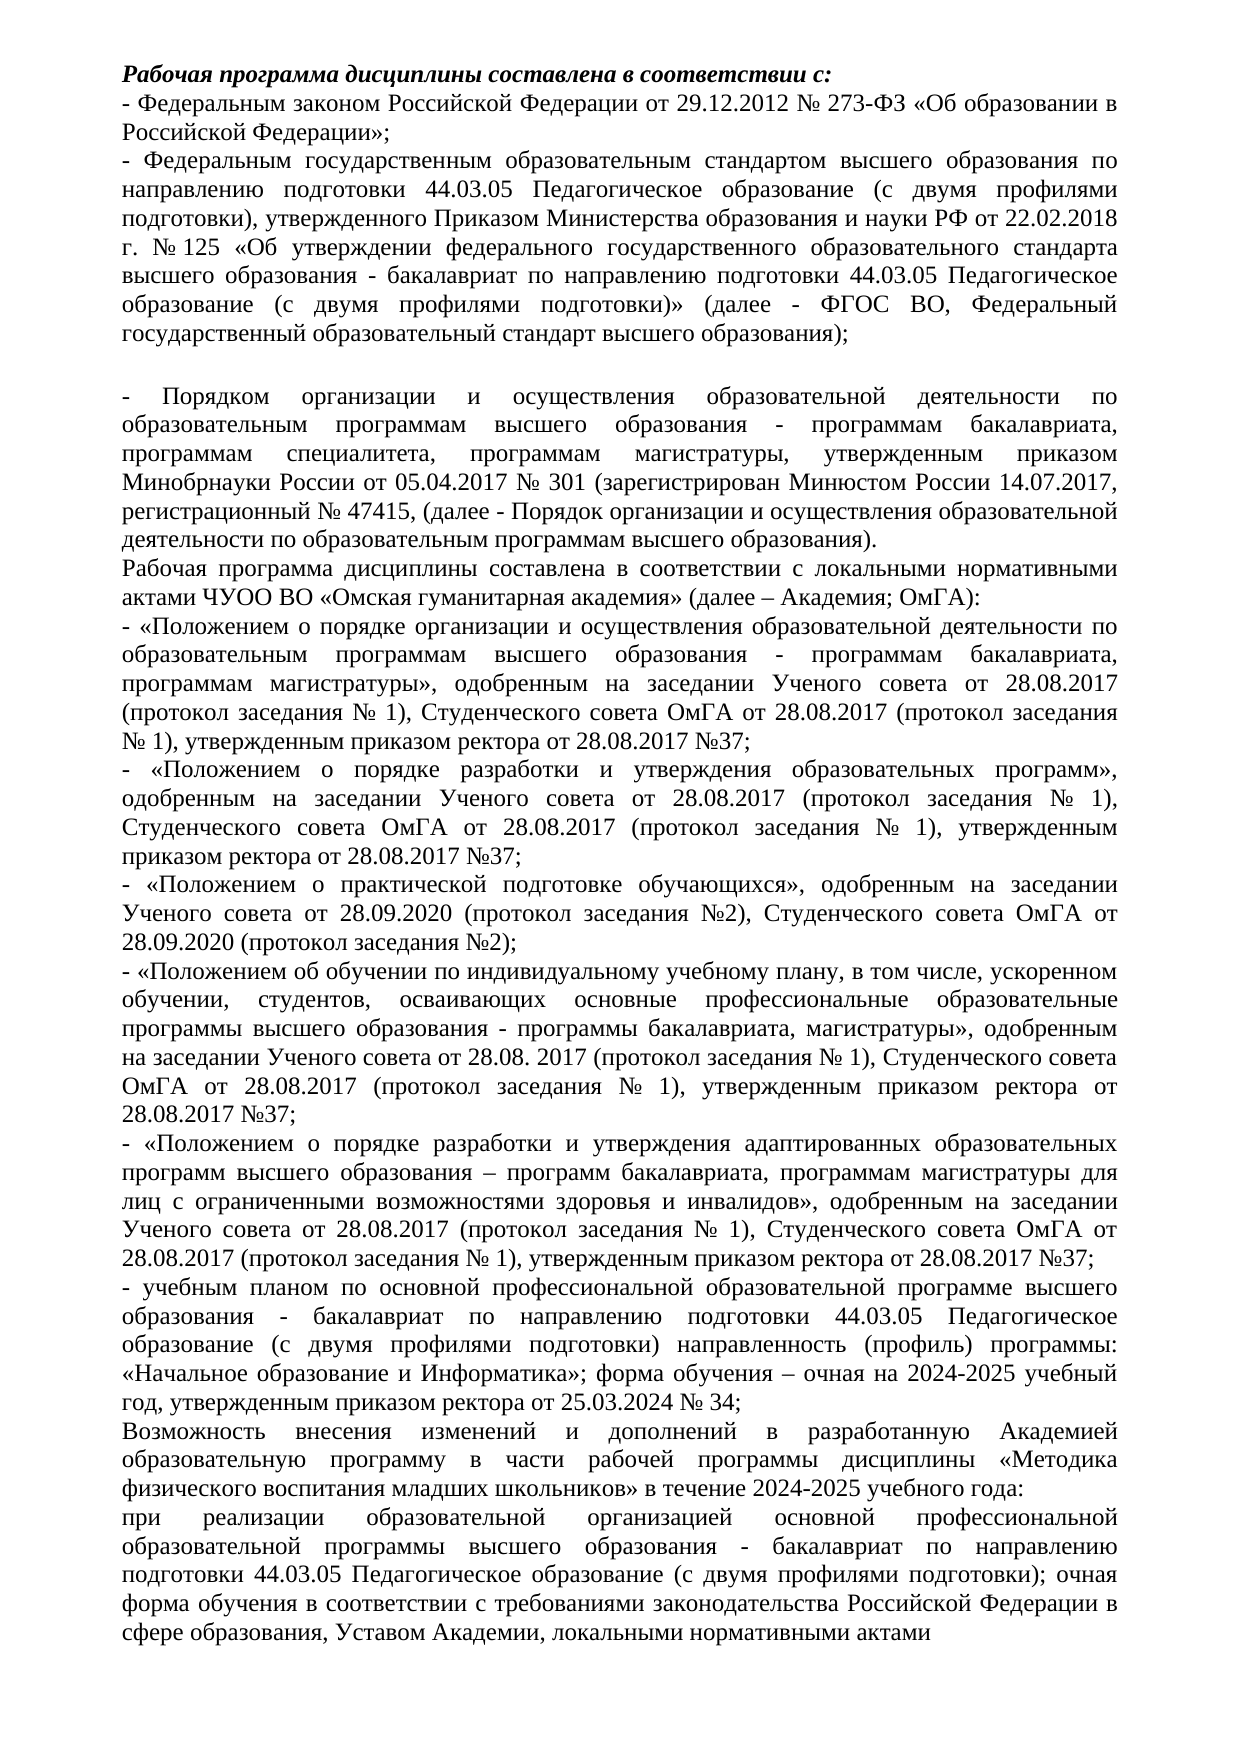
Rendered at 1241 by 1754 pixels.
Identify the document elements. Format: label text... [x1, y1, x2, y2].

table_cell - Федеральным законом Российской Федерации от 29.12.2012 № 273-ФЗ «Об образовании в Российской Федерации»; - Федеральным государственным образовательным стандартом высшего образования по направлению подготовки 44.03.05 Педагогическое образование (с двумя профилями подготовки), утвержденного Приказом Министерства образования и науки РФ от 22.02.2018 г. № 125 «Об утверждении федерального государственного образовательного стандарта высшего образования - бакалавриат по направлению подготовки 44.03.05 Педагогическое образование (с двумя профилями подготовки)» (далее - ФГОС ВО, Федеральный государственный образовательный стандарт высшего образования); - Порядком организации и осуществления образовательной деятельности по образовательным программам высшего образования - программам бакалавриата, программам специалитета, программам магистратуры, утвержденным приказом Минобрнауки России от 05.04.2017 № 301 (зарегистрирован Минюстом России 14.07.2017, регистрационный № 47415, (далее - Порядок организации и осуществления образовательной деятельности по образовательным программам высшего образования). Рабочая программа дисциплины составлена в соответствии с локальными нормативными актами ЧУОО ВО «Омская гуманитарная академия» (далее – Академия; ОмГА): - «Положением о порядке организации и осуществления образовательной деятельности по образовательным программам высшего образования - программам бакалавриата, программам магистратуры», одобренным на заседании Ученого совета от 28.08.2017 (протокол заседания № 1), Студенческого совета ОмГА от 28.08.2017 (протокол заседания № 1), утвержденным приказом ректора от 28.08.2017 №37; - «Положением о порядке разработки и утверждения образовательных программ», одобренным на заседании Ученого совета от 28.08.2017 (протокол заседания № 1), Студенческого совета ОмГА от 28.08.2017 (протокол заседания № 1), утвержденным приказом ректора от 28.08.2017 №37; - «Положением о практической подготовке обучающихся», одобренным на заседании Ученого совета от 28.09.2020 (протокол заседания №2), Студенческого совета ОмГА от 28.09.2020 (протокол заседания №2); - «Положением об обучении по индивидуальному учебному плану, в том числе, ускоренном обучении, студентов, осваивающих основные профессиональные образовательные программы высшего образования - программы бакалавриата, магистратуры», одобренным на заседании Ученого совета от 28.08. 2017 (протокол заседания № 1), Студенческого совета ОмГА от 28.08.2017 (протокол заседания № 1), утвержденным приказом ректора от 28.08.2017 №37; - «Положением о порядке разработки и утверждения адаптированных образовательных программ высшего образования – программ бакалавриата, программам магистратуры для лиц с ограниченными возможностями здоровья и инвалидов», одобренным на заседании Ученого совета от 28.08.2017 (протокол заседания № 1), Студенческого совета ОмГА от 28.08.2017 (протокол заседания № 1), утвержденным приказом ректора от 28.08.2017 №37; - учебным планом по основной профессиональной образовательной программе высшего образования - бакалавриат по направлению подготовки 44.03.05 Педагогическое образование (с двумя профилями подготовки) направленность (профиль) программы: «Начальное образование и Информатика»; форма обучения – очная на 2024-2025 учебный год, утвержденным приказом ректора от 25.03.2024 № 34; Возможность внесения изменений и дополнений в разработанную Академией образовательную программу в части рабочей программы дисциплины «Методика физического воспитания младших школьников» в течение 2024-2025 учебного года: при реализации образовательной организацией основной профессиональной образовательной программы высшего образования - бакалавриат по направлению подготовки 44.03.05 Педагогическое образование (с двумя профилями подготовки); очная форма обучения в соответствии с требованиями законодательства Российской Федерации в сфере образования, Уставом Академии, локальными нормативными актами [118, 88, 1122, 1662]
table_header Рабочая программа дисциплины составлена в соответствии с: [118, 59, 1122, 88]
